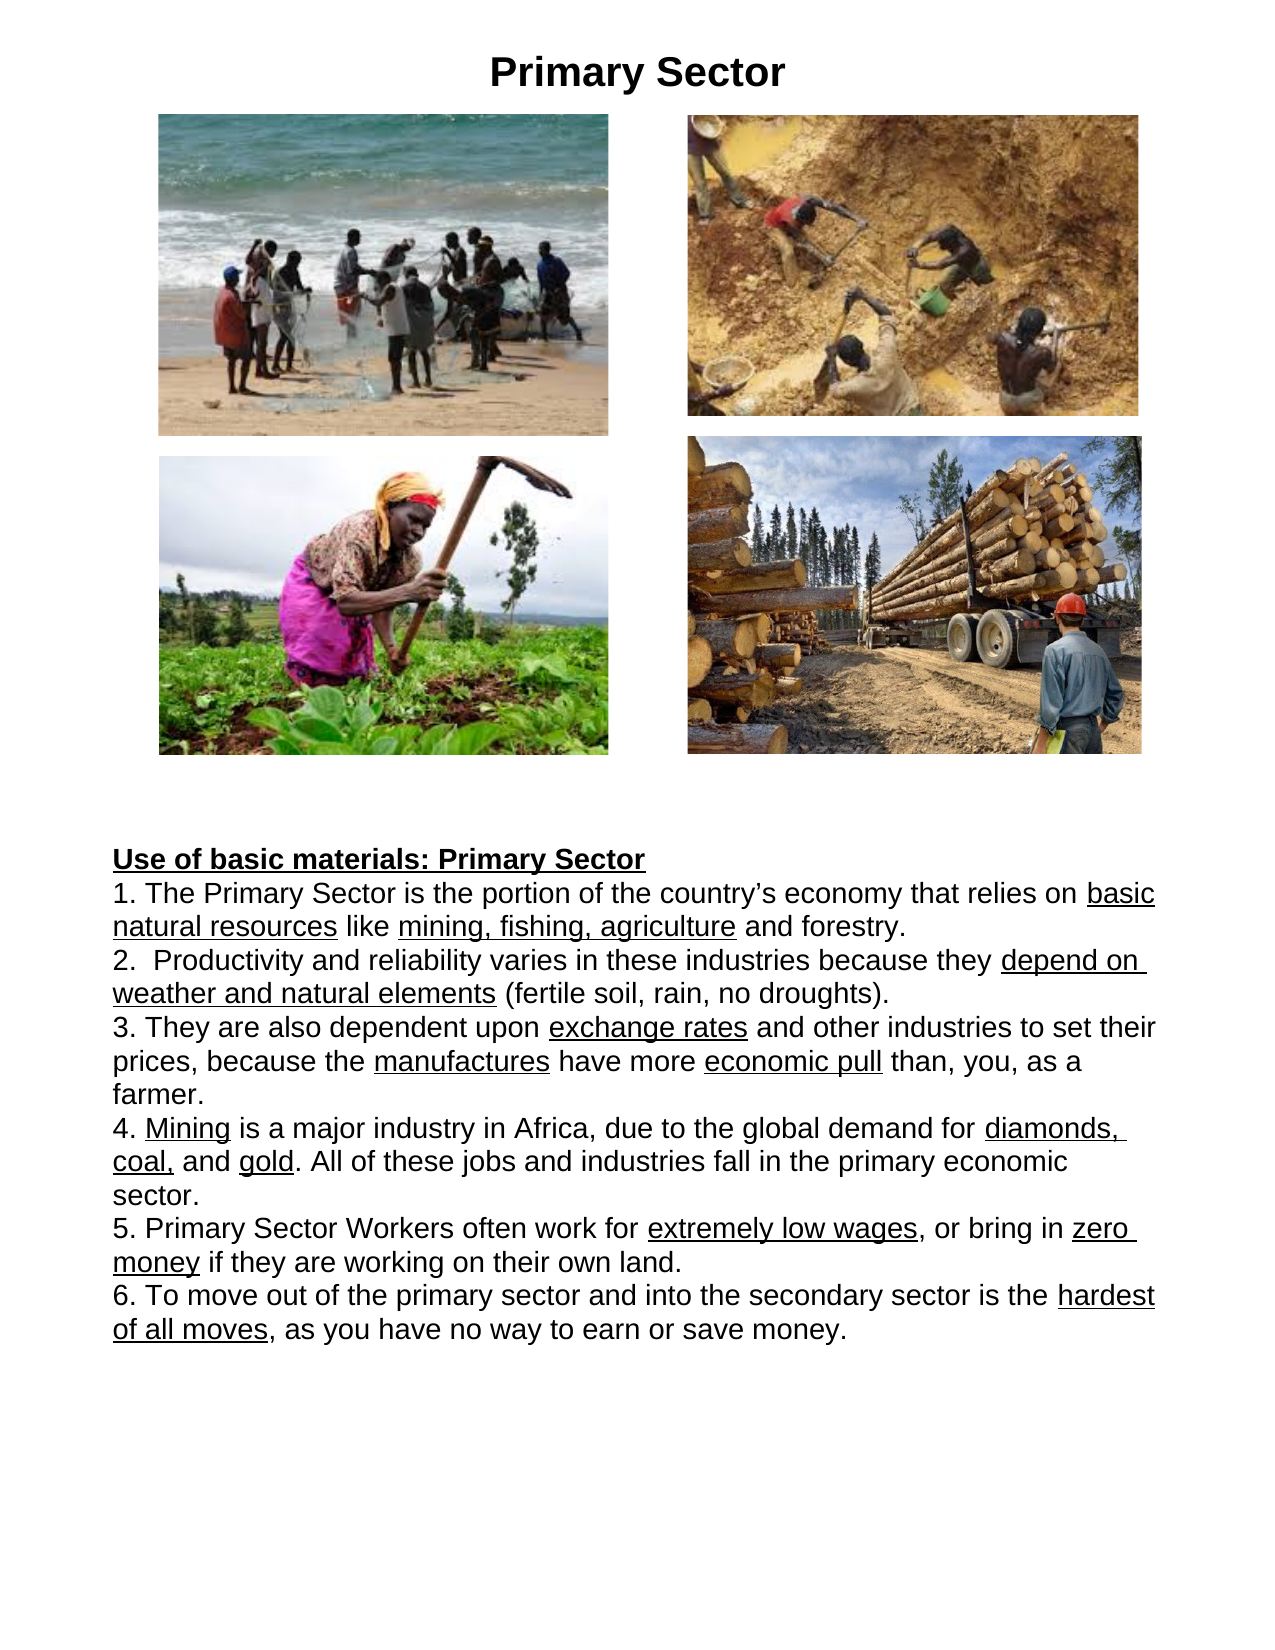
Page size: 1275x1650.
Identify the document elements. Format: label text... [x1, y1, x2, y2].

text Use of basic materials: Primary Sector [112, 842, 1162, 876]
picture [158, 114, 609, 436]
text 5. Primary Sector Workers often work for extremely low wages, or bring in zero money if they are working on their own land. [112, 1211, 1162, 1278]
text 3. They are also dependent upon exchange rates and other industries to set their prices, because the manufactures have more economic pull than, you, as a farmer. [112, 1010, 1162, 1111]
text 6. To move out of the primary sector and into the secondary sector is the hardest of all moves, as you have no way to earn or save money. [112, 1278, 1162, 1345]
picture [687, 115, 1139, 416]
picture [687, 436, 1142, 754]
text 1. The Primary Sector is the portion of the country’s economy that relies on basic natural resources like mining, fishing, agriculture and forestry. [112, 876, 1162, 943]
text Primary Sector [112, 47, 1162, 95]
picture [159, 456, 609, 755]
text 2. Productivity and reliability varies in these industries because they depend on weather and natural elements (fertile soil, rain, no droughts). [112, 943, 1162, 1010]
text 4. Mining is a major industry in Africa, due to the global demand for diamonds, coal, and gold. All of these jobs and industries fall in the primary economic sector. [112, 1111, 1162, 1211]
